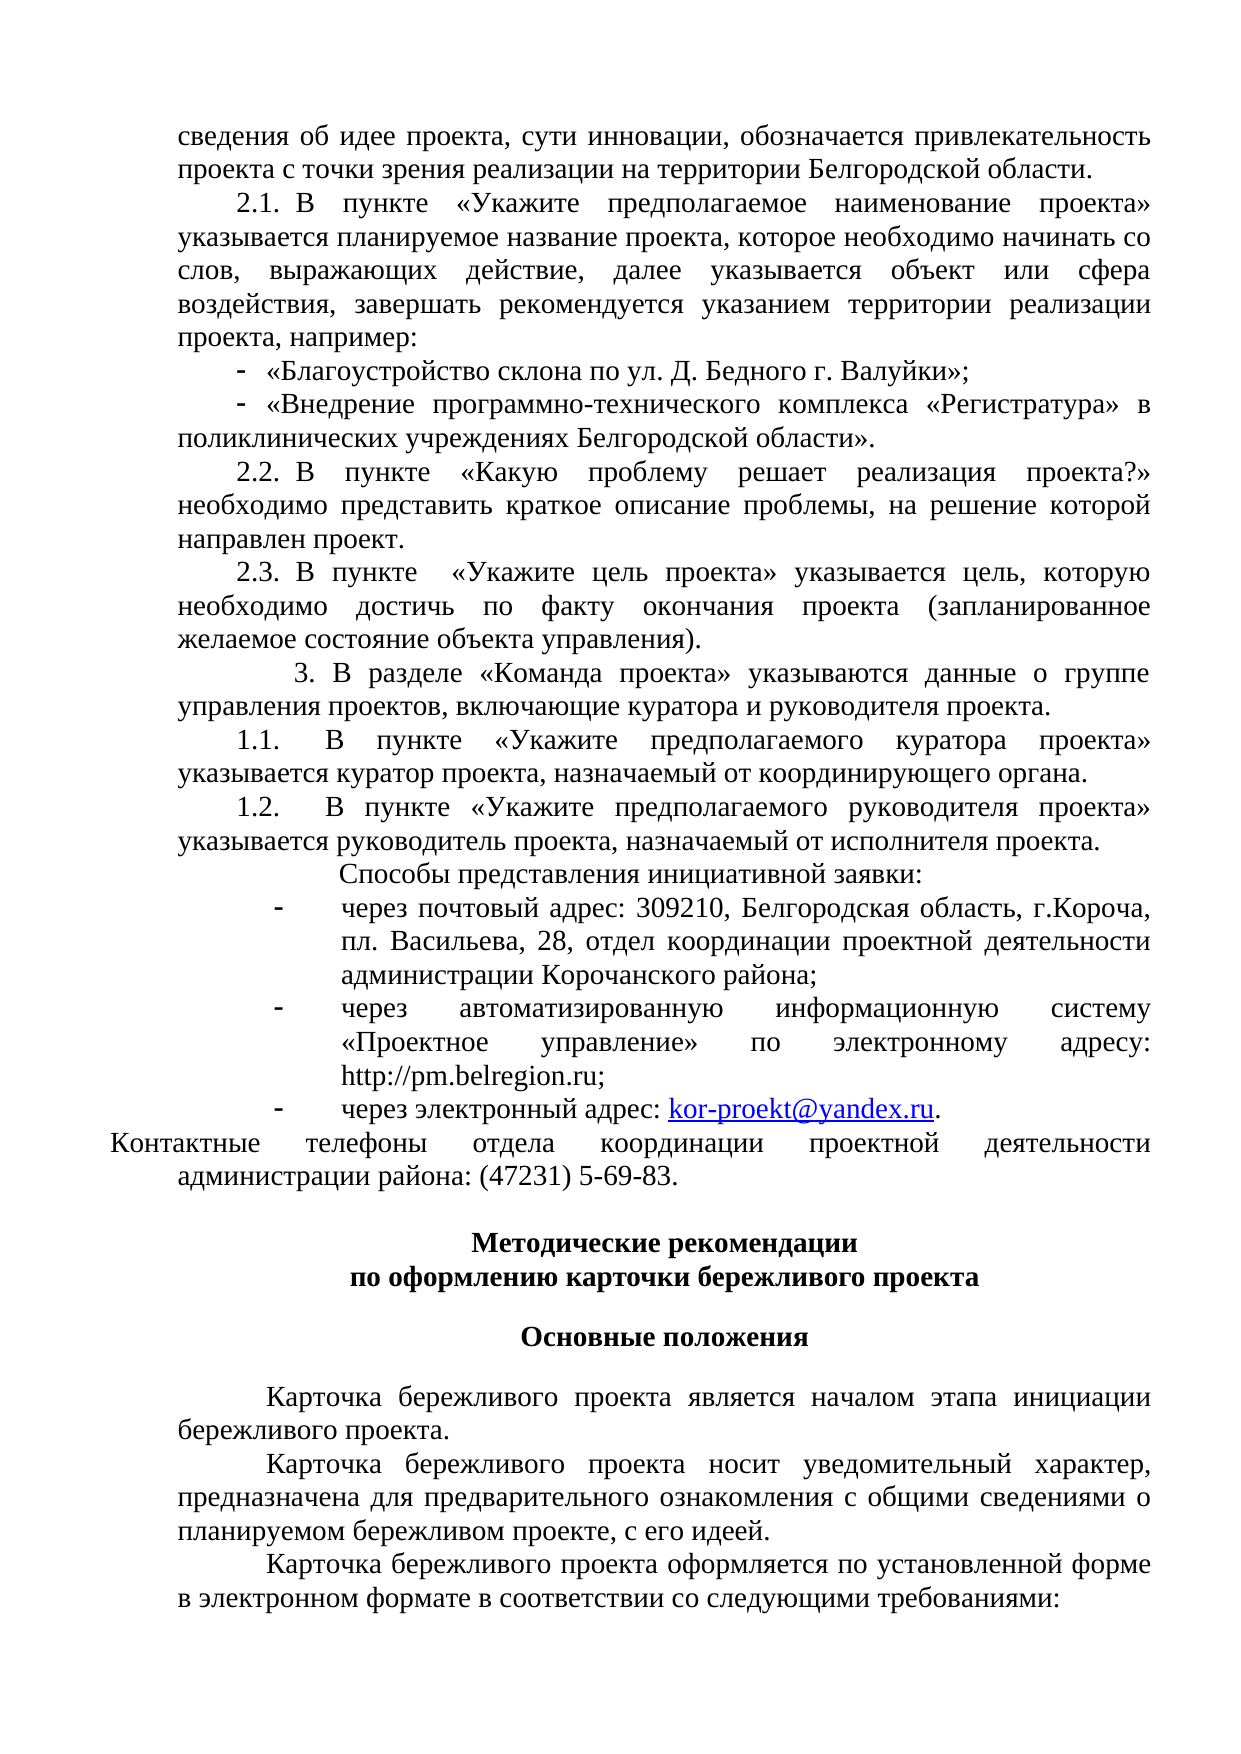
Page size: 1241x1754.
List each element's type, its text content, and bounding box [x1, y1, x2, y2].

text Карточка бережливого проекта носит уведомительный характер, предназначена для предварительного ознакомления с общими сведениями о планируемом бережливом проекте, с его идеей. [177, 1446, 1152, 1547]
text Способы представления инициативной заявки: [110, 856, 1152, 890]
text по оформлению карточки бережливого проекта [177, 1259, 1152, 1293]
text Контактные телефоны отдела координации проектной деятельности администрации района: (47231) 5-69-83. [110, 1125, 1152, 1192]
text Методические рекомендации [177, 1226, 1152, 1259]
list «Благоустройство склона по ул. Д. Бедного г. Валуйки»; [177, 353, 1152, 387]
list В пункте «Укажите предполагаемое наименование проекта» указывается планируемое название проекта, которое необходимо начинать со слов, выражающих действие, далее указывается объект или сфера воздействия, завершать рекомендуется указанием территории реализации проекта, например: [177, 185, 1152, 353]
text 3. В разделе «Команда проекта» указываются данные о группе управления проектов, включающие куратора и руководителя проекта. [177, 655, 1152, 722]
list через электронный адрес: kor-proekt@yandex.ru. [274, 1091, 1152, 1125]
list В пункте «Какую проблему решает реализация проекта?» необходимо представить краткое описание проблемы, на решение которой направлен проект. [177, 454, 1152, 554]
list «Внедрение программно-технического комплекса «Регистратура» в поликлинических учреждениях Белгородской области». [177, 387, 1152, 454]
list через автоматизированную информационную систему «Проектное управление» по электронному адресу: http://pm.belregion.ru; [274, 991, 1152, 1091]
text Карточка бережливого проекта является началом этапа инициации бережливого проекта. [177, 1379, 1152, 1446]
list В пункте «Укажите цель проекта» указывается цель, которую необходимо достичь по факту окончания проекта (запланированное желаемое состояние объекта управления). [177, 554, 1152, 655]
list В пункте «Укажите предполагаемого куратора проекта» указывается куратор проекта, назначаемый от координирующего органа. [177, 722, 1152, 789]
list В пункте «Укажите предполагаемого руководителя проекта» указывается руководитель проекта, назначаемый от исполнителя проекта. [177, 789, 1152, 856]
text сведения об идее проекта, сути инновации, обозначается привлекательность проекта с точки зрения реализации на территории Белгородской области. [177, 118, 1152, 185]
list через почтовый адрес: 309210, Белгородская область, г.Короча, пл. Васильева, 28, отдел координации проектной деятельности администрации Корочанского района; [274, 890, 1152, 991]
text Основные положения [177, 1319, 1152, 1352]
text Карточка бережливого проекта оформляется по установленной форме в электронном формате в соответствии со следующими требованиями: [177, 1547, 1152, 1614]
